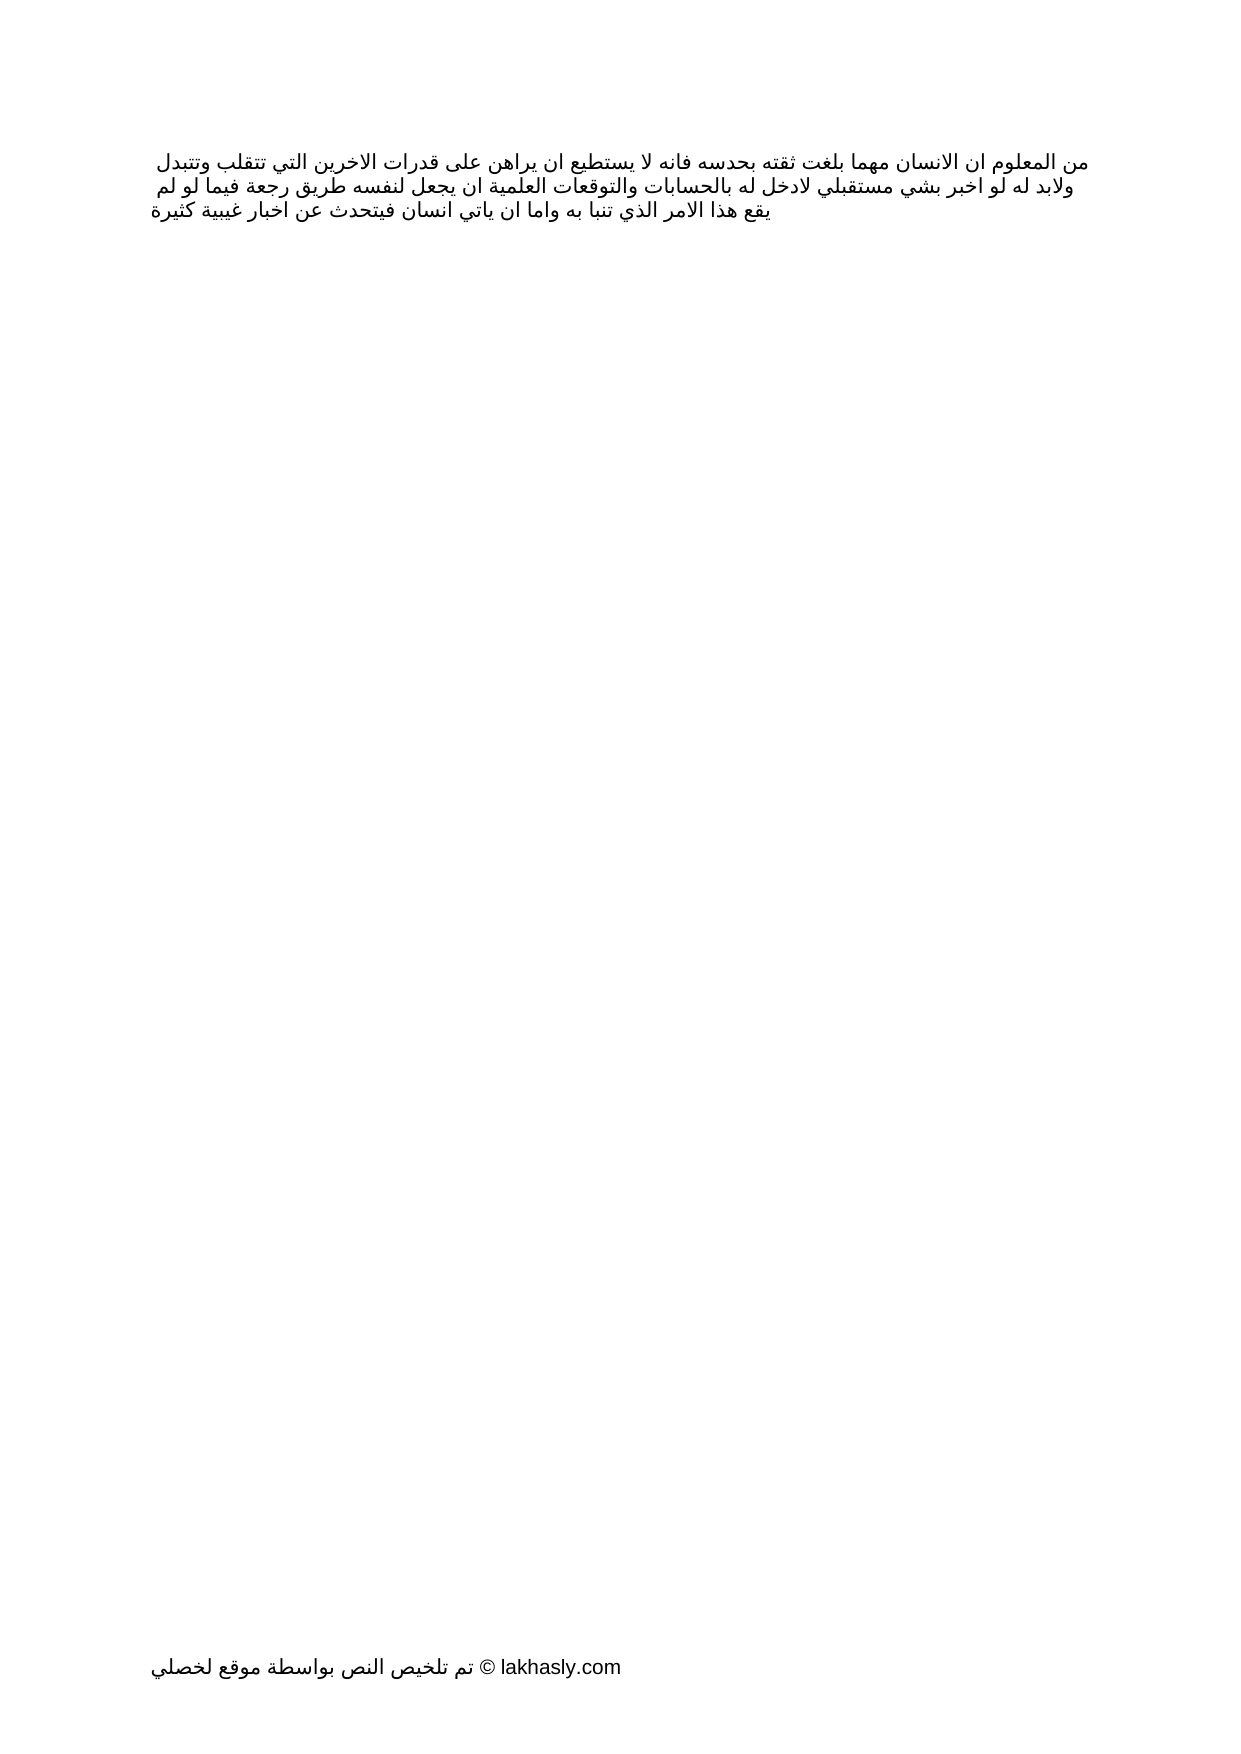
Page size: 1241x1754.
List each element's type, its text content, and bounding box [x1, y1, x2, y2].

text من المعلوم ان الانسان مهما بلغت ثقته بحدسه فانه لا يستطيع ان يراهن على قدرات الاخرين التي تتقلب وتتبدل ولابد له لو اخبر بشي مستقبلي لادخل له بالحسابات والتوقعات العلمية ان يجعل لنفسه طريق رجعة فيما لو لم يقع هذا الامر الذي تنبا به واما ان ياتي انسان فيتحدث عن اخبار غيبية كثيرة [150, 150, 1090, 222]
